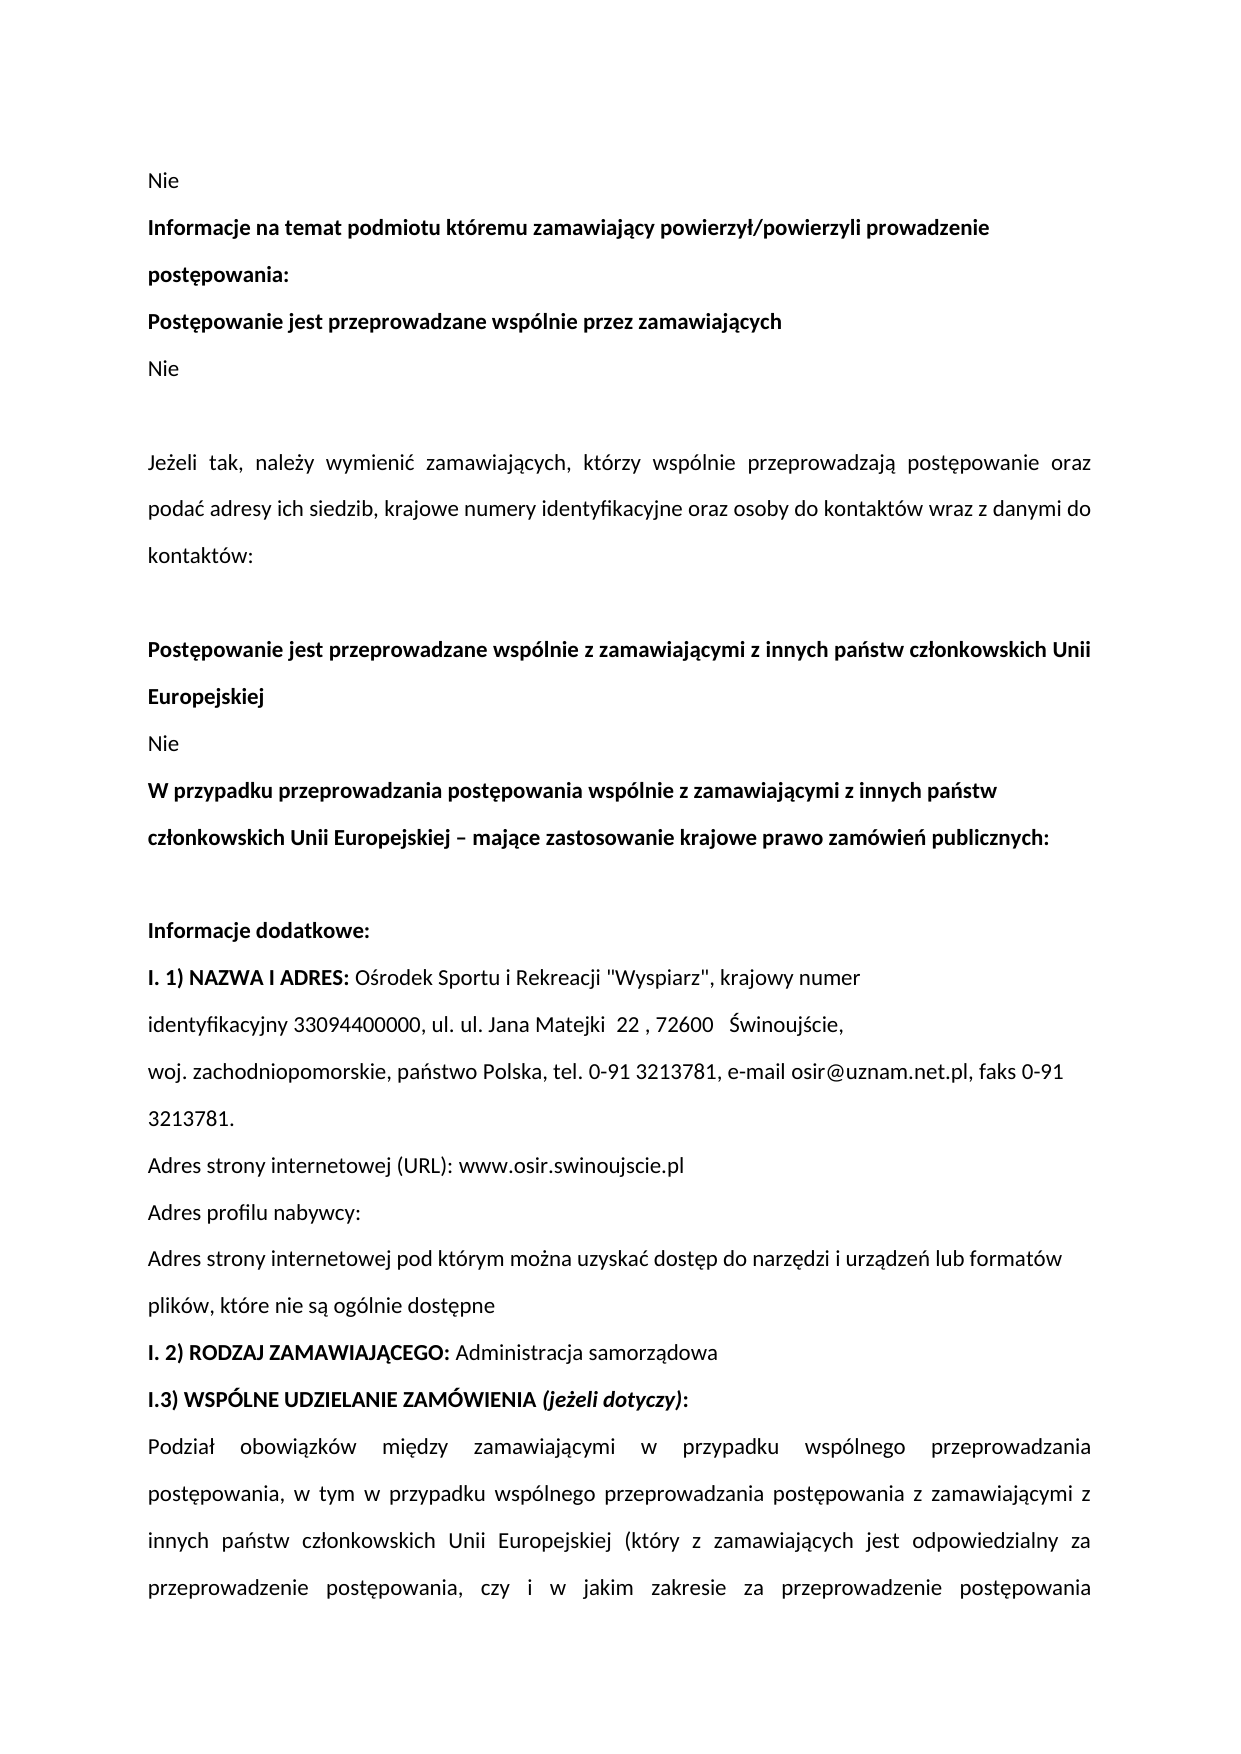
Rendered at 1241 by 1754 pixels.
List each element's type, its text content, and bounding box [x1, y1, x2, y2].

text Informacje dodatkowe: [148, 898, 1093, 944]
text W przypadku przeprowadzania postępowania wspólnie z zamawiającymi z innych państw członkowskich Unii Europejskiej – mające zastosowanie krajowe prawo zamówień publicznych: [148, 757, 1093, 898]
text Jeżeli tak, należy wymienić zamawiających, którzy wspólnie przeprowadzają postępowanie oraz podać adresy ich siedzib, krajowe numery identyfikacyjne oraz osoby do kontaktów wraz z danymi do kontaktów: Postępowanie jest przeprowadzane wspólnie z zamawiającymi z innych państw członkowskich Unii Europejskiej [148, 382, 1093, 710]
text Nie [148, 335, 1093, 382]
text I. 2) RODZAJ ZAMAWIAJĄCEGO: Administracja samorządowa [148, 1319, 1093, 1366]
text I. 1) NAZWA I ADRES: Ośrodek Sportu i Rekreacji "Wyspiarz", krajowy numer identyfikacyjny 33094400000, ul. ul. Jana Matejki 22 , 72600 Świnoujście, woj. zachodniopomorskie, państwo Polska, tel. 0-91 3213781, e-mail osir@uznam.net.pl, faks 0-91 3213781. Adres strony internetowej (URL): www.osir.swinoujscie.pl Adres profilu nabywcy: Adres strony internetowej pod którym można uzyskać dostęp do narzędzi i urządzeń lub formatów plików, które nie są ogólnie dostępne [148, 944, 1093, 1319]
text Nie [148, 148, 1093, 194]
text I.3) WSPÓLNE UDZIELANIE ZAMÓWIENIA (jeżeli dotyczy): [148, 1366, 1093, 1413]
text Informacje na temat podmiotu któremu zamawiający powierzył/powierzyli prowadzenie postępowania: Postępowanie jest przeprowadzane wspólnie przez zamawiających [148, 194, 1093, 335]
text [148, 1413, 1093, 1601]
text Nie [148, 710, 1093, 757]
